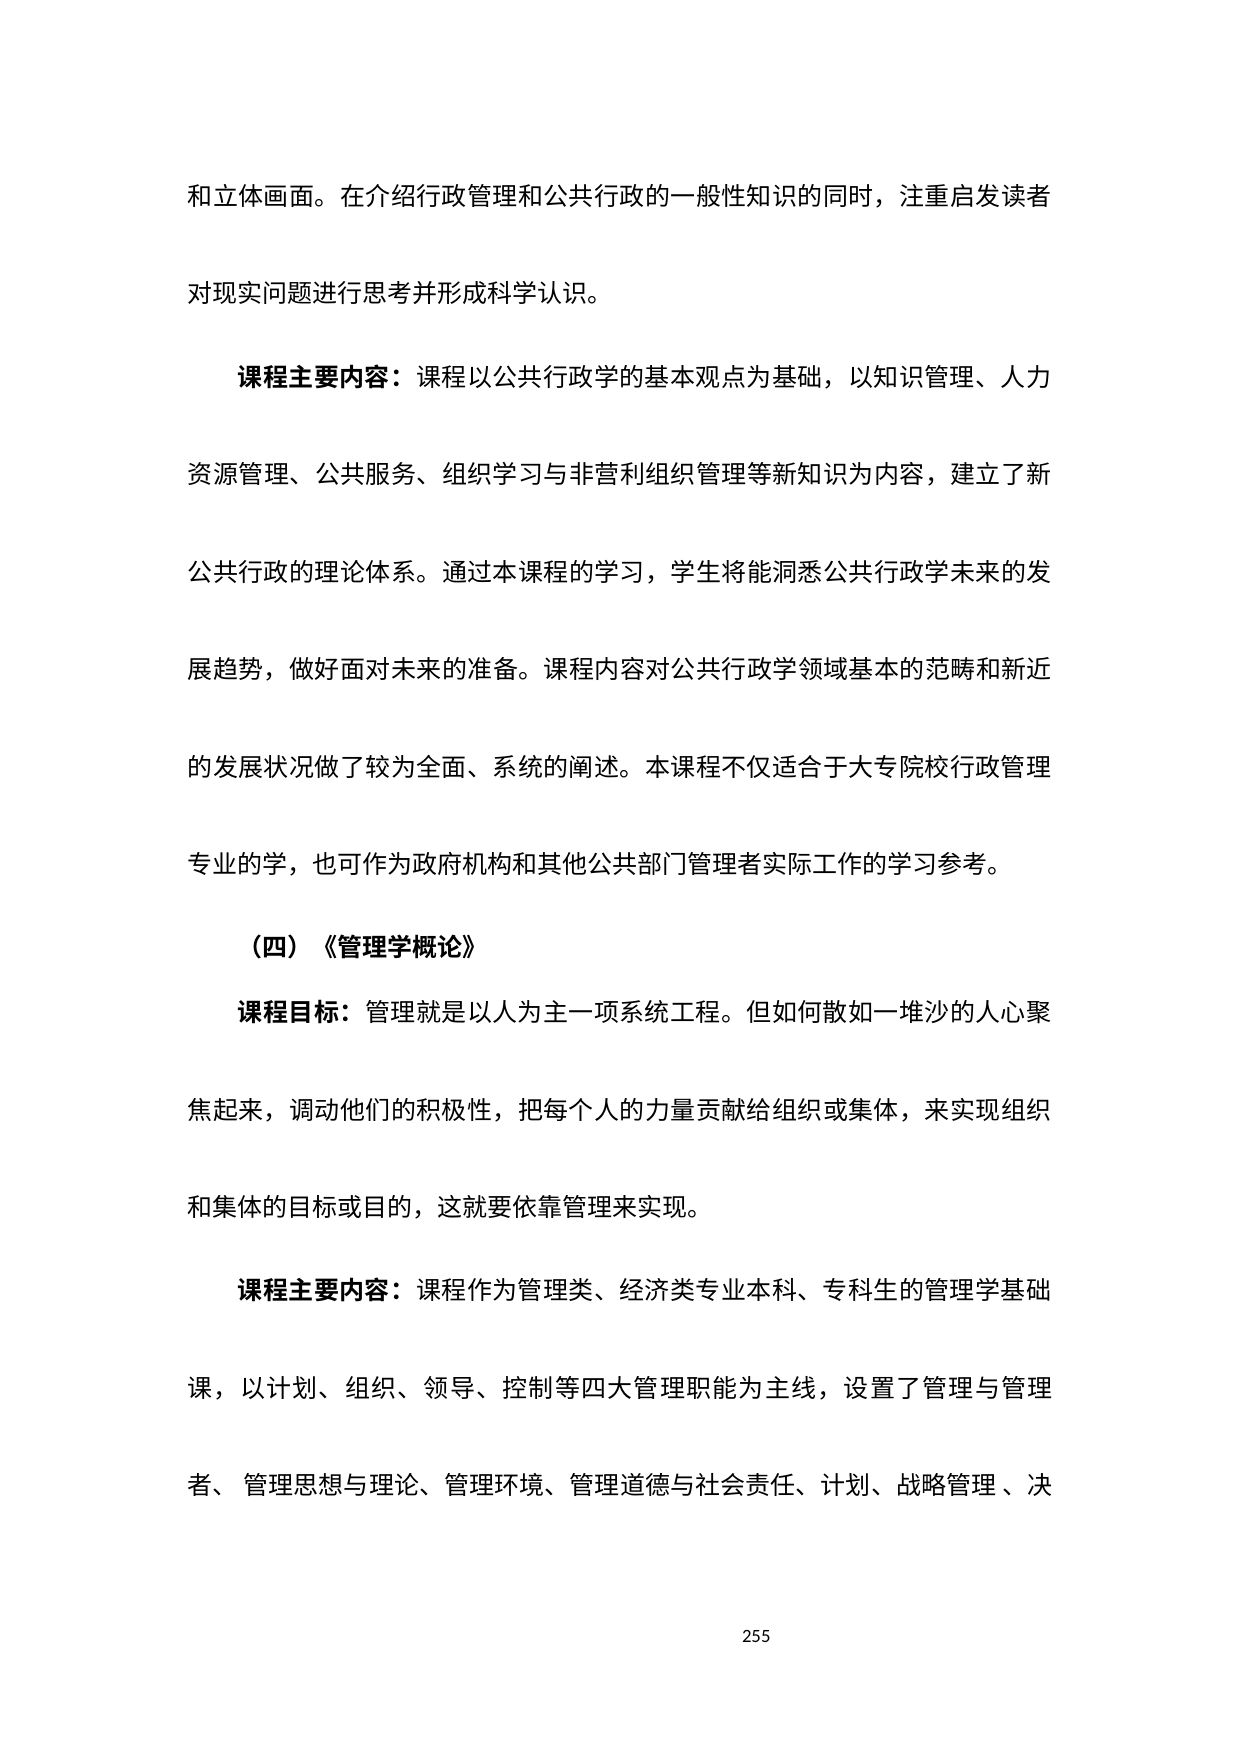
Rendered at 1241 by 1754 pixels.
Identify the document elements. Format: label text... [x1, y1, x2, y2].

text （四）《管理学概论》 [187, 913, 1053, 978]
text 课程目标：管理就是以人为主一项系统工程。但如何散如一堆沙的人心聚焦起来，调动他们的积极性，把每个人的力量贡献给组织或集体，来实现组织和集体的目标或目的，这就要依靠管理来实现。 [187, 978, 1053, 1238]
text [187, 1256, 1053, 1516]
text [187, 162, 1053, 324]
text 课程主要内容：课程以公共行政学的基本观点为基础，以知识管理、人力资源管理、公共服务、组织学习与非营利组织管理等新知识为内容，建立了新公共行政的理论体系。通过本课程的学习，学生将能洞悉公共行政学未来的发展趋势，做好面对未来的准备。课程内容对公共行政学领域基本的范畴和新近的发展状况做了较为全面、系统的阐述。本课程不仅适合于大专院校行政管理专业的学，也可作为政府机构和其他公共部门管理者实际工作的学习参考。 [187, 343, 1053, 895]
